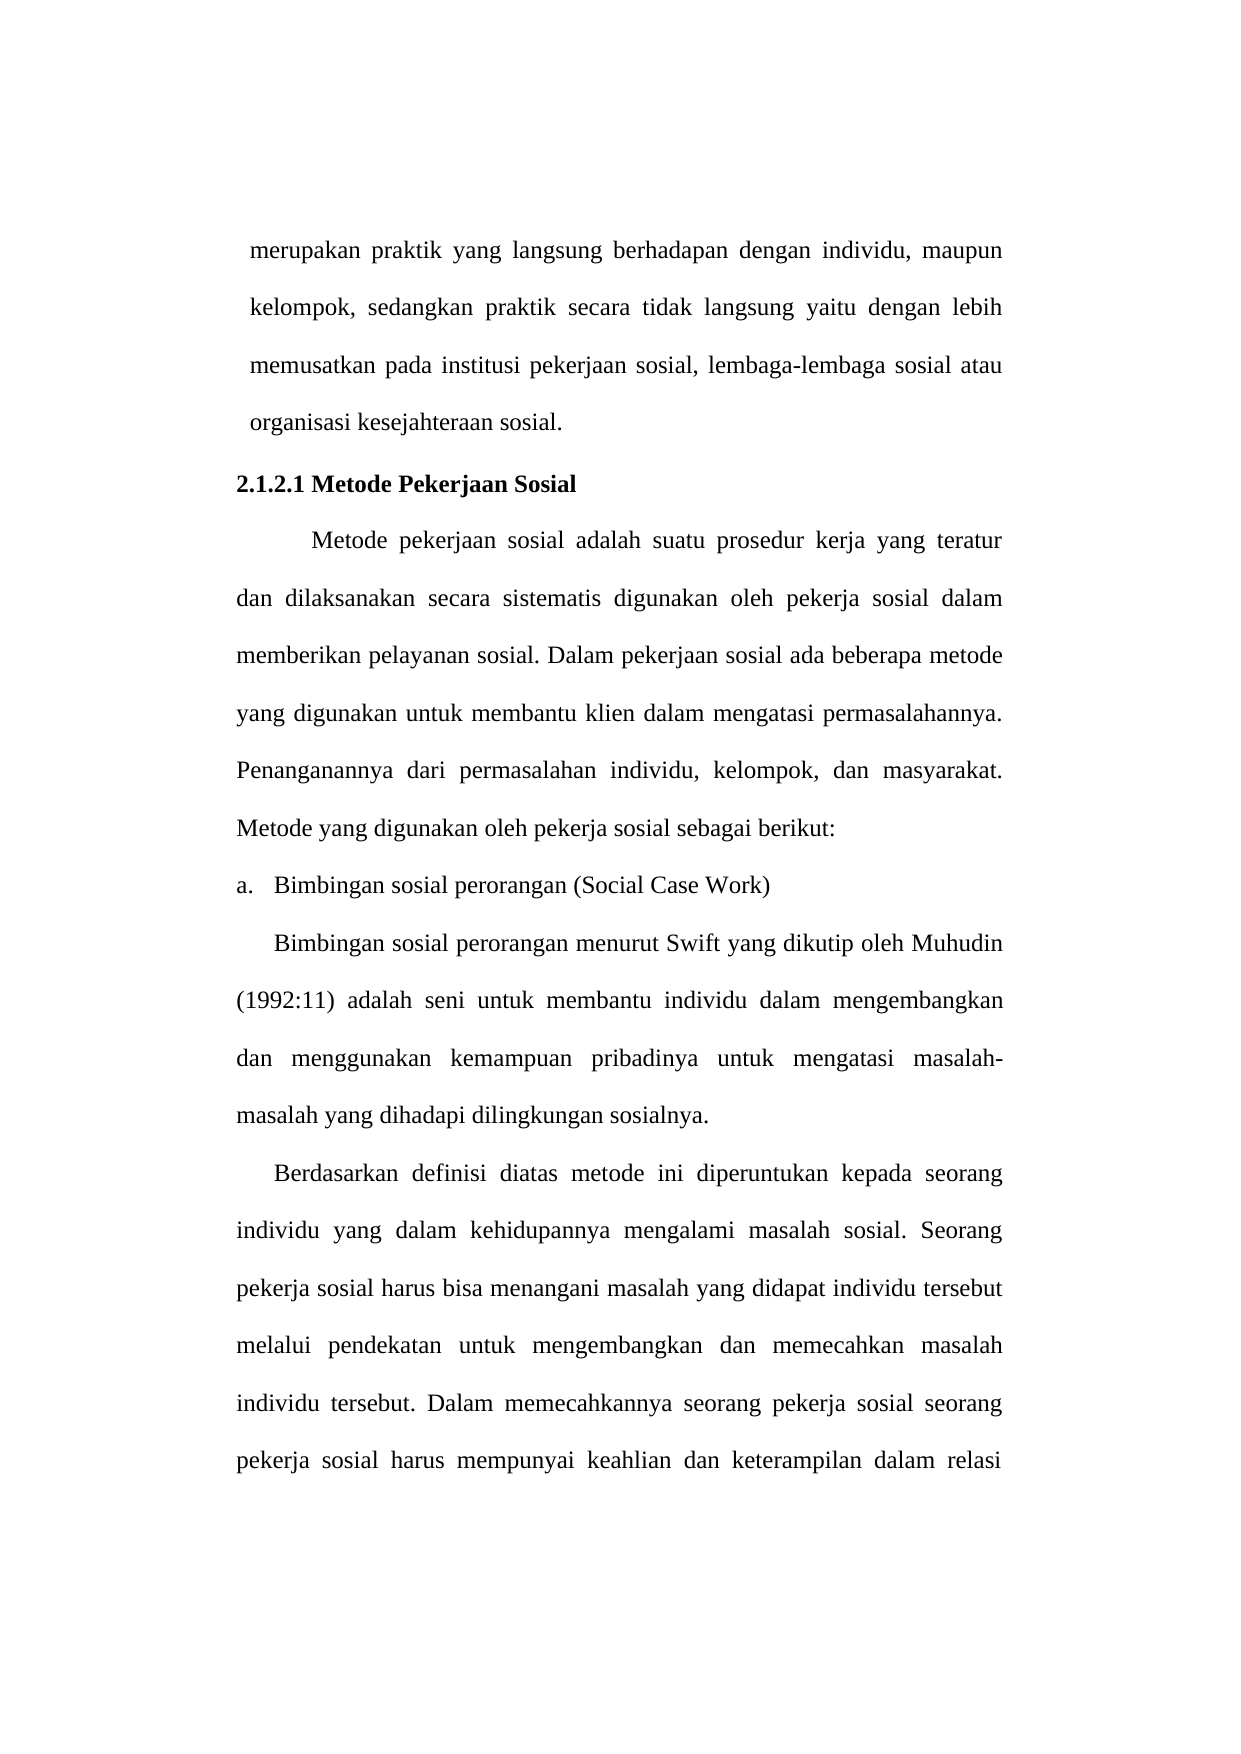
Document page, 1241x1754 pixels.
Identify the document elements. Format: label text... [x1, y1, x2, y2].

text merupakan praktik yang langsung berhadapan dengan individu, maupun kelompok, sedangkan praktik secara tidak langsung yaitu dengan lebih memusatkan pada institusi pekerjaan sosial, lembaga-lembaga sosial atau organisasi kesejahteraan sosial. [249, 235, 1003, 436]
text Bimbingan sosial perorangan menurut Swift yang dikutip oleh Muhudin (1992:11) adalah seni untuk membantu individu dalam mengembangkan dan menggunakan kemampuan pribadinya untuk mengatasi masalah-masalah yang dihadapi dilingkungan sosialnya. [236, 928, 1003, 1129]
list Bimbingan sosial perorangan (Social Case Work) [236, 870, 1194, 899]
subtitle Metode Pekerjaan Sosial [236, 469, 1194, 498]
text Berdasarkan definisi diatas metode ini diperuntukan kepada seorang individu yang dalam kehidupannya mengalami masalah sosial. Seorang pekerja sosial harus bisa menangani masalah yang didapat individu tersebut melalui pendekatan untuk mengembangkan dan memecahkan masalah individu tersebut. Dalam memecahkannya seorang pekerja sosial seorang pekerja sosial harus mempunyai keahlian dan keterampilan dalam relasi [236, 1158, 1003, 1474]
text Metode pekerjaan sosial adalah suatu prosedur kerja yang teratur dan dilaksanakan secara sistematis digunakan oleh pekerja sosial dalam memberikan pelayanan sosial. Dalam pekerjaan sosial ada beberapa metode yang digunakan untuk membantu klien dalam mengatasi permasalahannya. Penanganannya dari permasalahan individu, kelompok, dan masyarakat. Metode yang digunakan oleh pekerja sosial sebagai berikut: [236, 525, 1003, 841]
